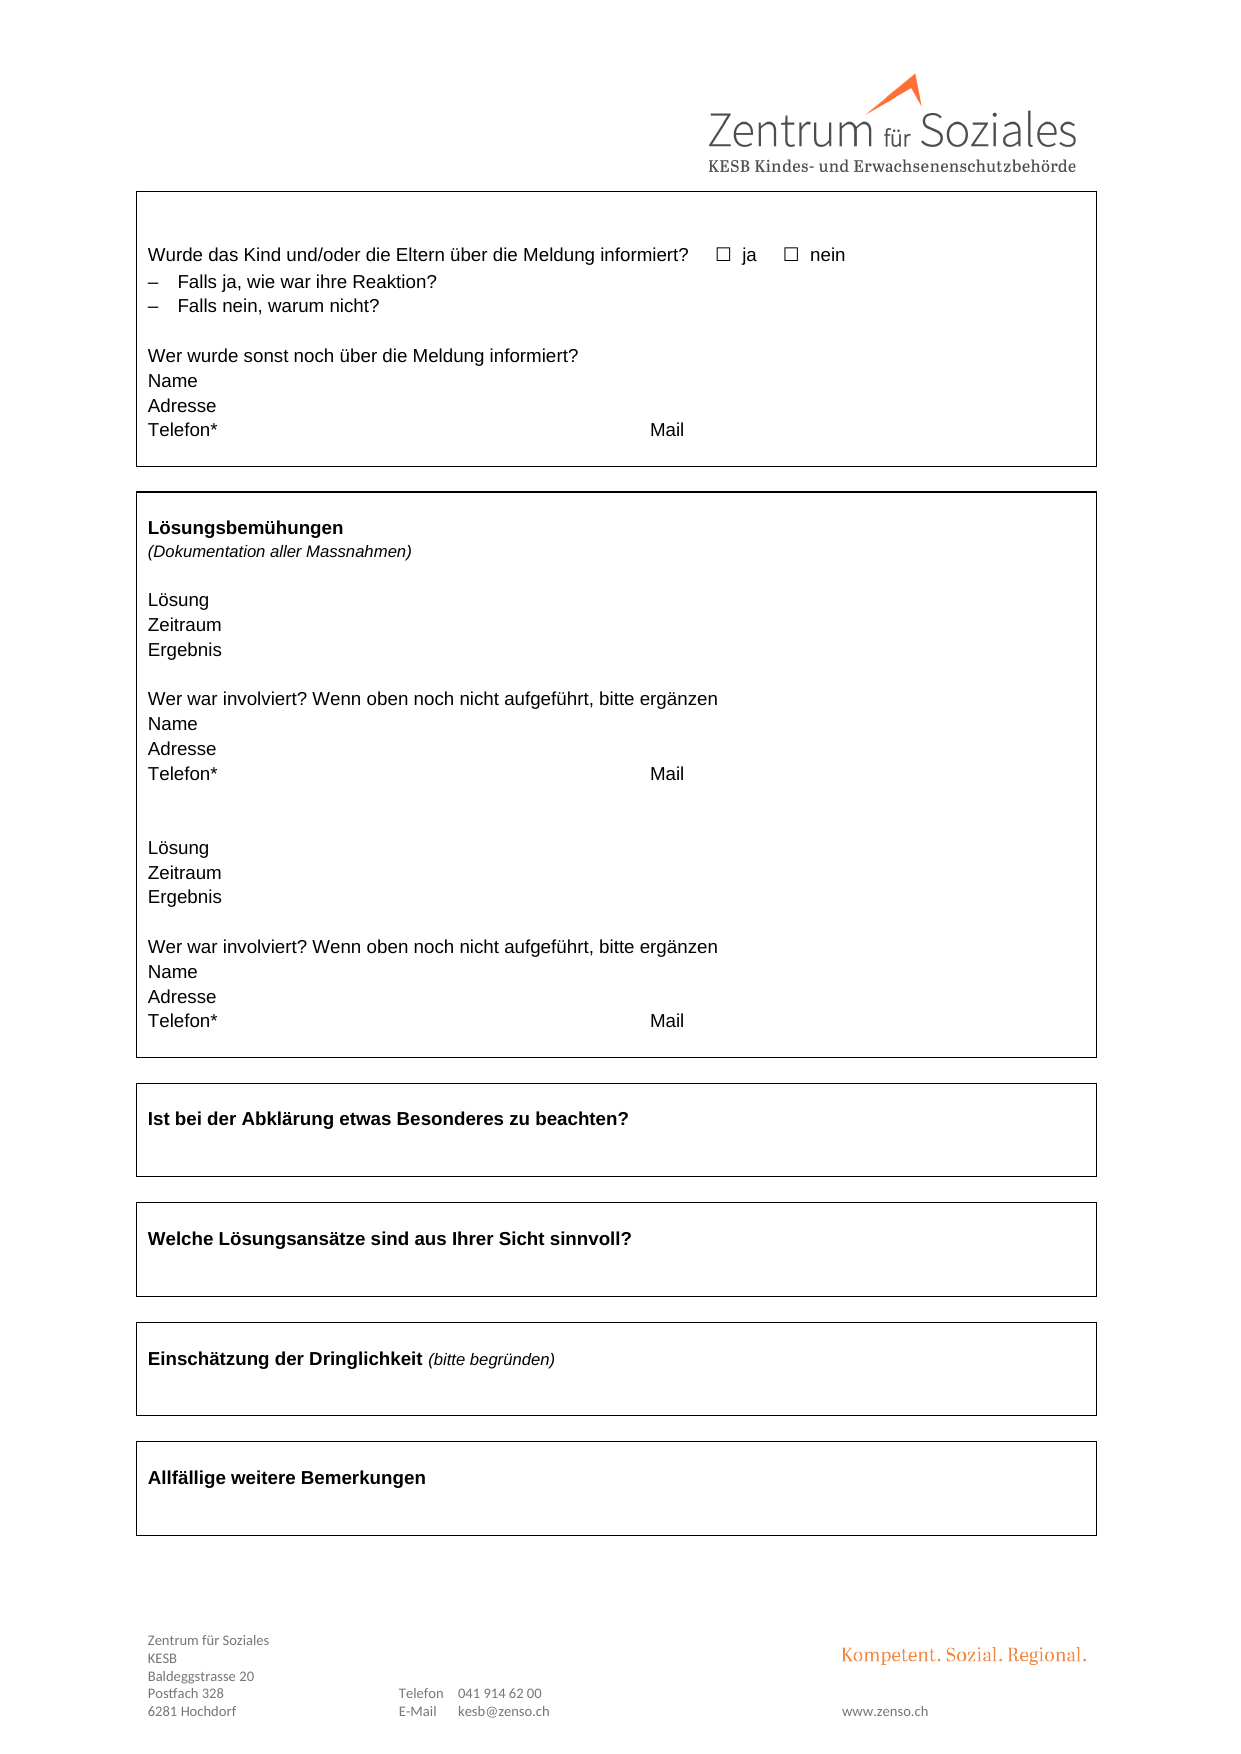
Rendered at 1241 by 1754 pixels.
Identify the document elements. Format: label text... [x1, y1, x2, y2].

table_header Welche Lösungsansätze sind aus Ihrer Sicht sinnvoll? [137, 1203, 1096, 1296]
picture [708, 73, 1076, 172]
table_header Einschätzung der Dringlichkeit (bitte begründen) [137, 1323, 1096, 1415]
table_header Allfällige weitere Bemerkungen [137, 1442, 1096, 1535]
table_header Ist bei der Abklärung etwas Besonderes zu beachten? [137, 1084, 1096, 1176]
picture [840, 1636, 1089, 1671]
table_header Lösungsbemühungen (Dokumentation aller Massnahmen) Lösung Zeitraum Ergebnis Wer war involviert? Wenn oben noch nicht aufgeführt, bitte ergänzen Name Adresse Telefon* Mail Lösung Zeitraum Ergebnis Wer war involviert? Wenn oben noch nicht aufgeführt, bitte ergänzen Name Adresse Telefon* Mail [137, 493, 1096, 1057]
